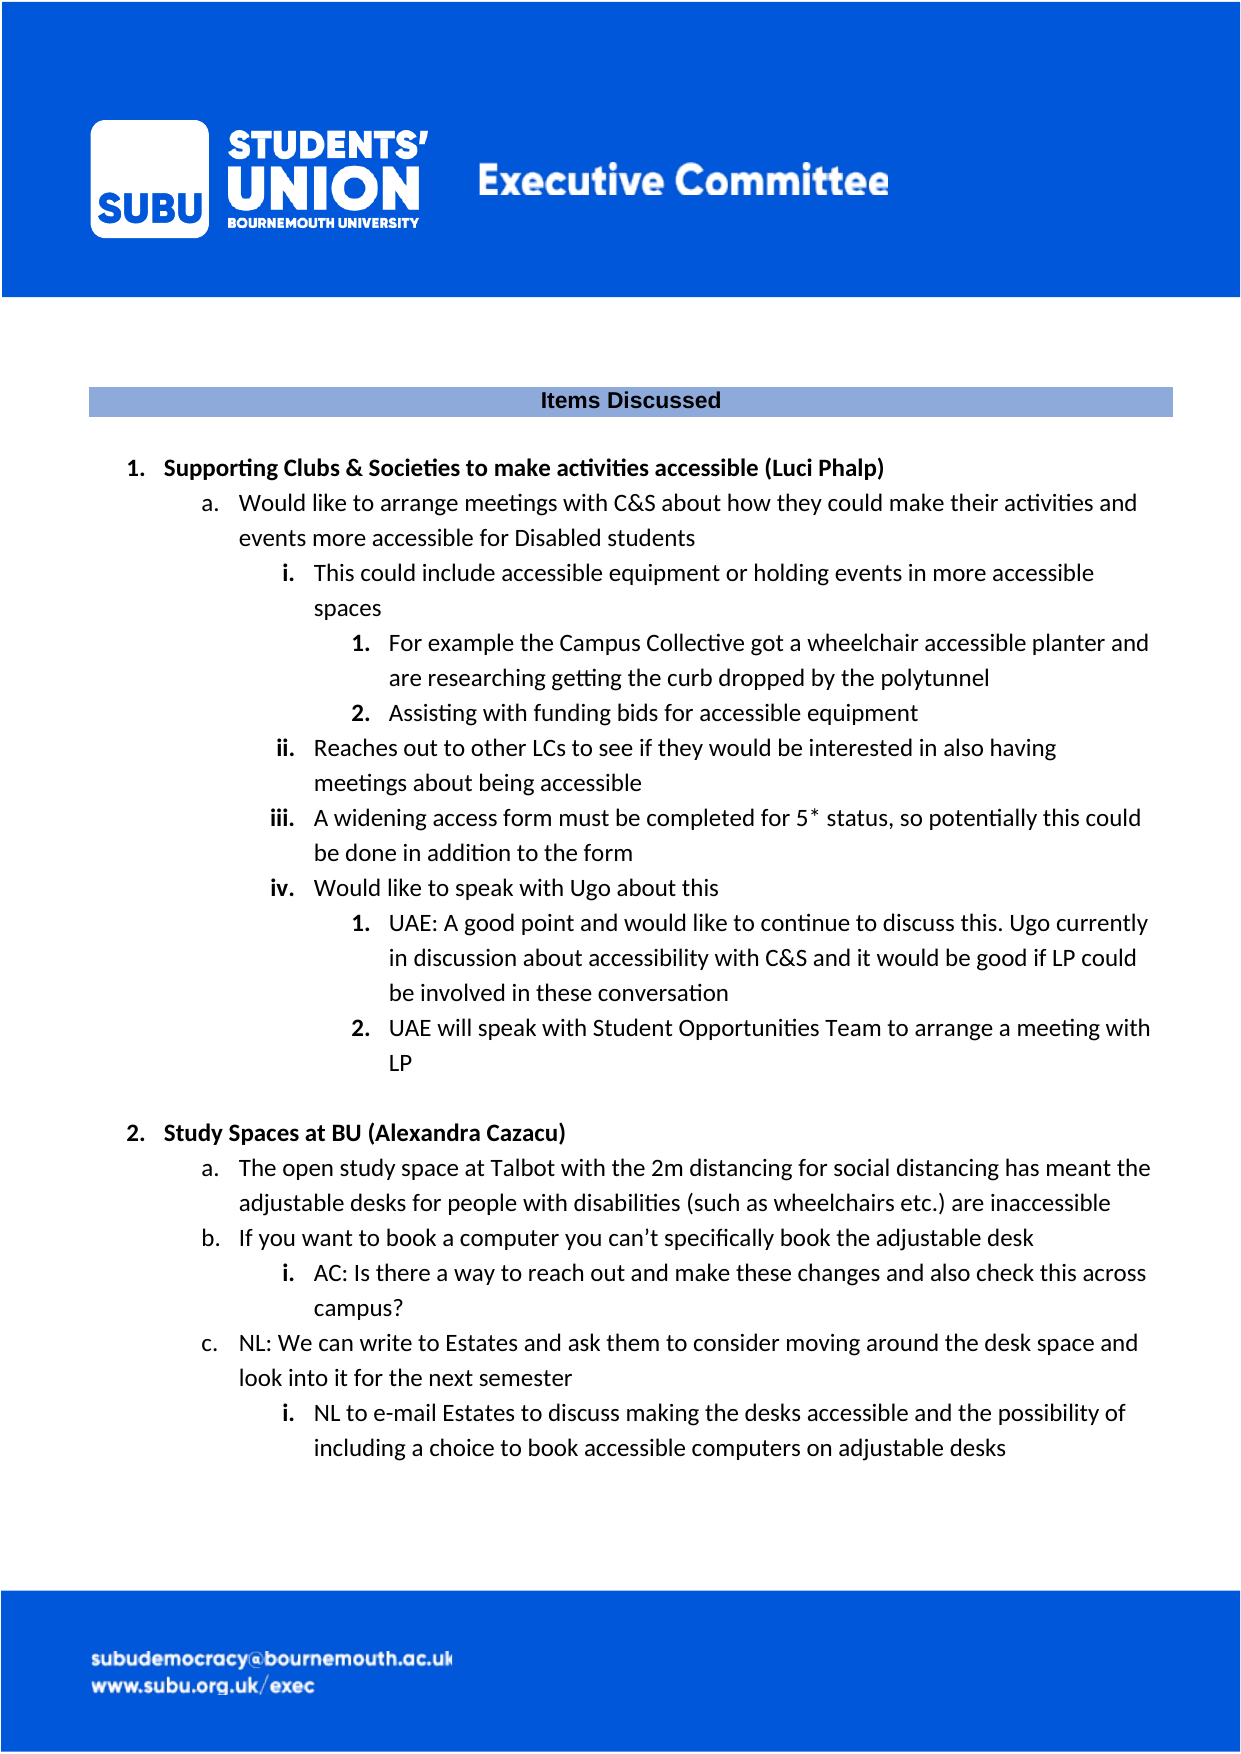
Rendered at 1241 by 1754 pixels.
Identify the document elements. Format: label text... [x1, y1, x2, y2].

list Study Spaces at BU (Alexandra Cazacu) [126, 1117, 1152, 1147]
list UAE: A good point and would like to continue to discuss this. Ugo currently in discussion about accessibility with C&S and it would be good if LP could be involved in these conversation [351, 907, 1152, 1007]
list Supporting Clubs & Societies to make activities accessible (Luci Phalp) [126, 452, 1152, 482]
list Would like to arrange meetings with C&S about how they could make their activities and events more accessible for Disabled students [201, 487, 1152, 552]
list NL to e-mail Estates to discuss making the desks accessible and the possibility of including a choice to book accessible computers on adjustable desks [295, 1397, 1152, 1497]
list NL: We can write to Estates and ask them to consider moving around the desk space and look into it for the next semester [201, 1327, 1152, 1392]
list For example the Campus Collective got a wheelchair accessible planter and are researching getting the curb dropped by the polytunnel [351, 627, 1152, 692]
list A widening access form must be completed for 5* status, so potentially this could be done in addition to the form [295, 802, 1152, 867]
list If you want to book a computer you can’t specifically book the adjustable desk [201, 1222, 1152, 1252]
list Assisting with funding bids for accessible equipment [351, 697, 1152, 727]
list UAE will speak with Student Opportunities Team to arrange a meeting with LP [351, 1012, 1152, 1112]
list The open study space at Talbot with the 2m distancing for social distancing has meant the adjustable desks for people with disabilities (such as wheelchairs etc.) are inaccessible [201, 1152, 1152, 1217]
picture [228, 130, 428, 228]
list AC: Is there a way to reach out and make these changes and also check this across campus? [295, 1257, 1152, 1322]
list Reaches out to other LCs to see if they would be interested in also having meetings about being accessible [295, 732, 1152, 797]
list Would like to speak with Ugo about this [295, 872, 1152, 902]
list This could include accessible equipment or holding events in more accessible spaces [295, 557, 1152, 622]
table_header Items Discussed [89, 387, 1173, 417]
